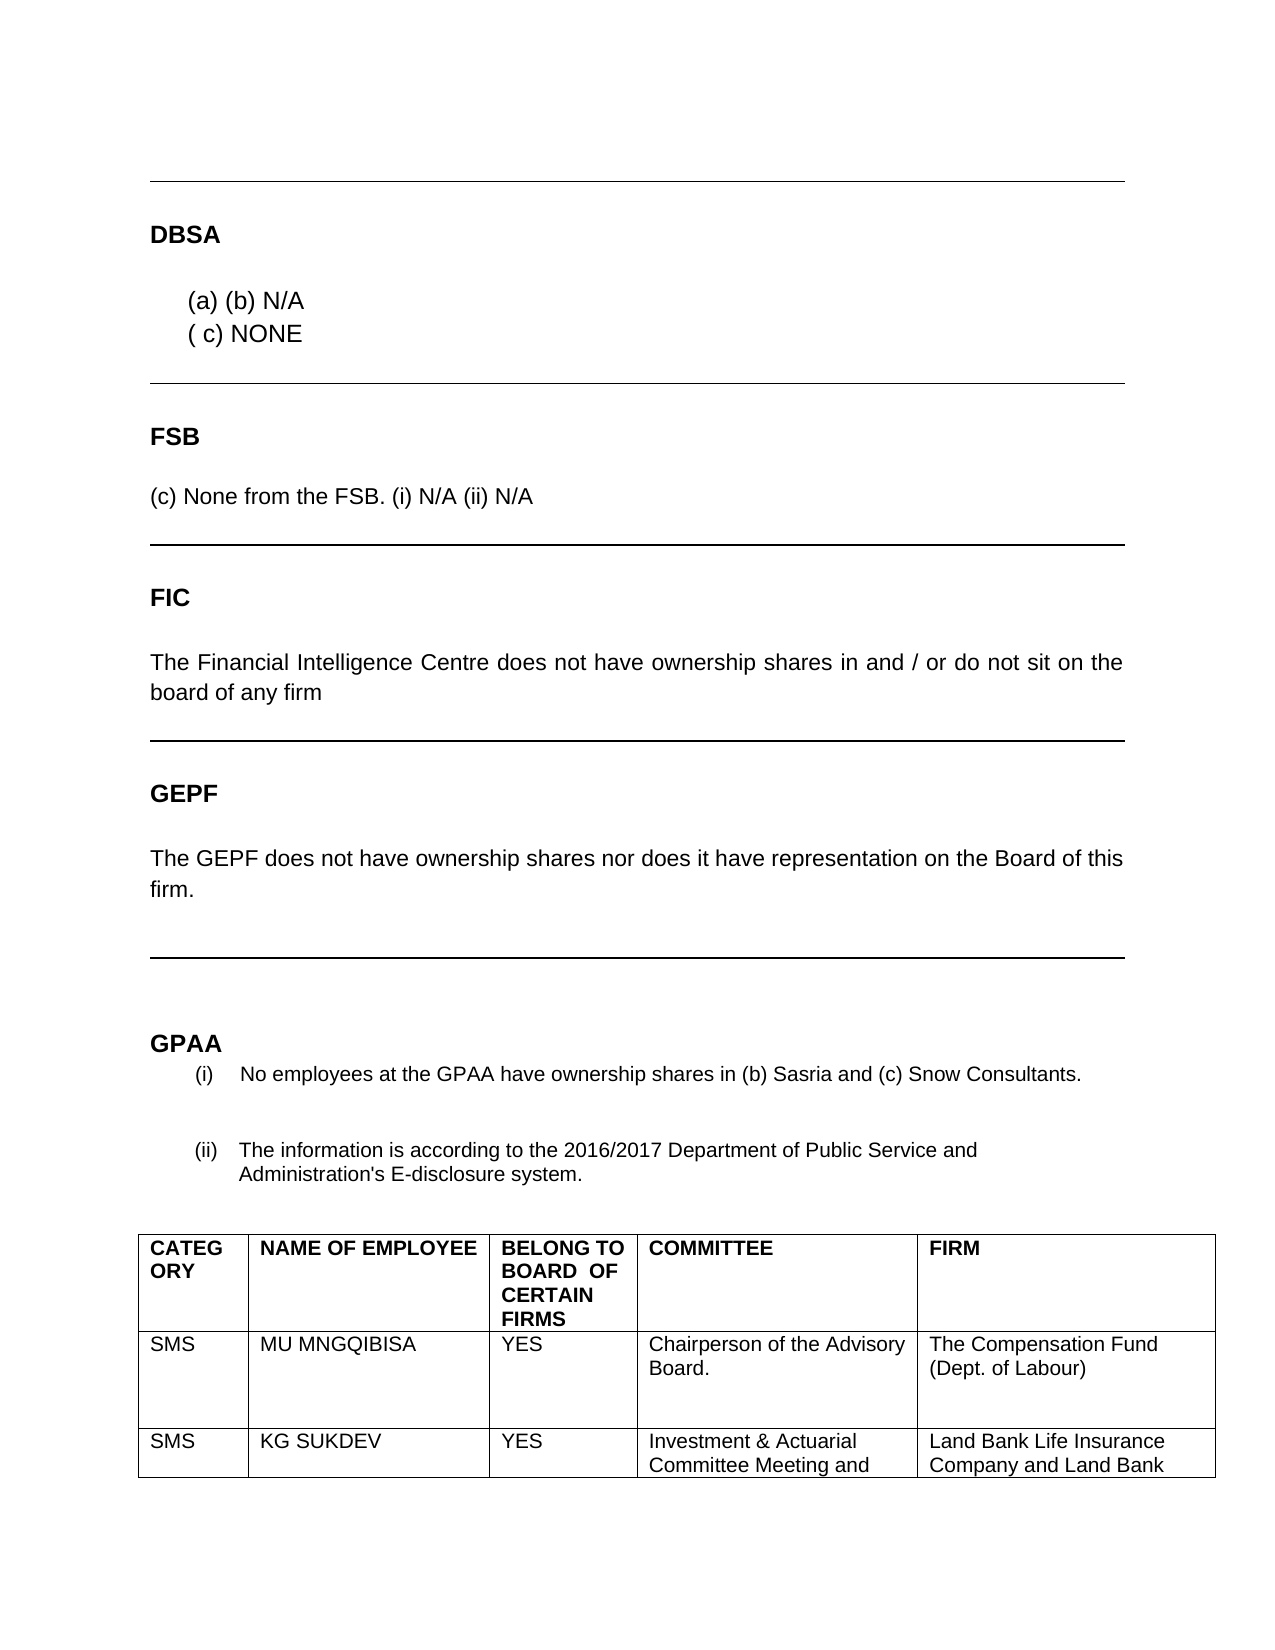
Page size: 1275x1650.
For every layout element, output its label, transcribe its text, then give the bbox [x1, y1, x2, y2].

text GEPF [150, 779, 1125, 808]
table_cell KG SUKDEV [249, 1429, 489, 1477]
list The information is according to the 2016/2017 Department of Public Service and Administration's E-disclosure system. [194, 1138, 1125, 1186]
list No employees at the GPAA have ownership shares in (b) Sasria and (c) Snow Consultants. [195, 1062, 1125, 1086]
text The GEPF does not have ownership shares nor does it have representation on the Board of this firm. [150, 845, 1125, 902]
table_header FIRM [918, 1235, 1215, 1331]
table_header BELONG TO BOARD OF CERTAIN FIRMS [490, 1235, 637, 1331]
text (c) None from the FSB. (i) N/A (ii) N/A [150, 483, 1125, 509]
table_cell YES [490, 1332, 637, 1428]
text DBSA [150, 220, 1125, 248]
table_cell SMS [139, 1429, 248, 1477]
list (b) N/A [187, 286, 1125, 314]
text The Financial Intelligence Centre does not have ownership shares in and / or do not sit on the board of any firm [150, 649, 1125, 706]
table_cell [638, 1429, 917, 1477]
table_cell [918, 1429, 1215, 1477]
table_cell SMS [139, 1332, 248, 1428]
table_header NAME OF EMPLOYEE [249, 1235, 489, 1331]
table_cell YES [490, 1429, 637, 1477]
text FSB [150, 421, 1125, 450]
table_cell Chairperson of the Advisory Board. [638, 1332, 917, 1428]
text FIC [150, 583, 1125, 612]
table_cell The Compensation Fund (Dept. of Labour) [918, 1332, 1215, 1428]
text ( c) NONE [187, 319, 1125, 347]
text GPAA [150, 1029, 1125, 1058]
table_cell MU MNGQIBISA [249, 1332, 489, 1428]
table_header COMMITTEE [638, 1235, 917, 1331]
table_header CATEGORY [139, 1235, 248, 1331]
